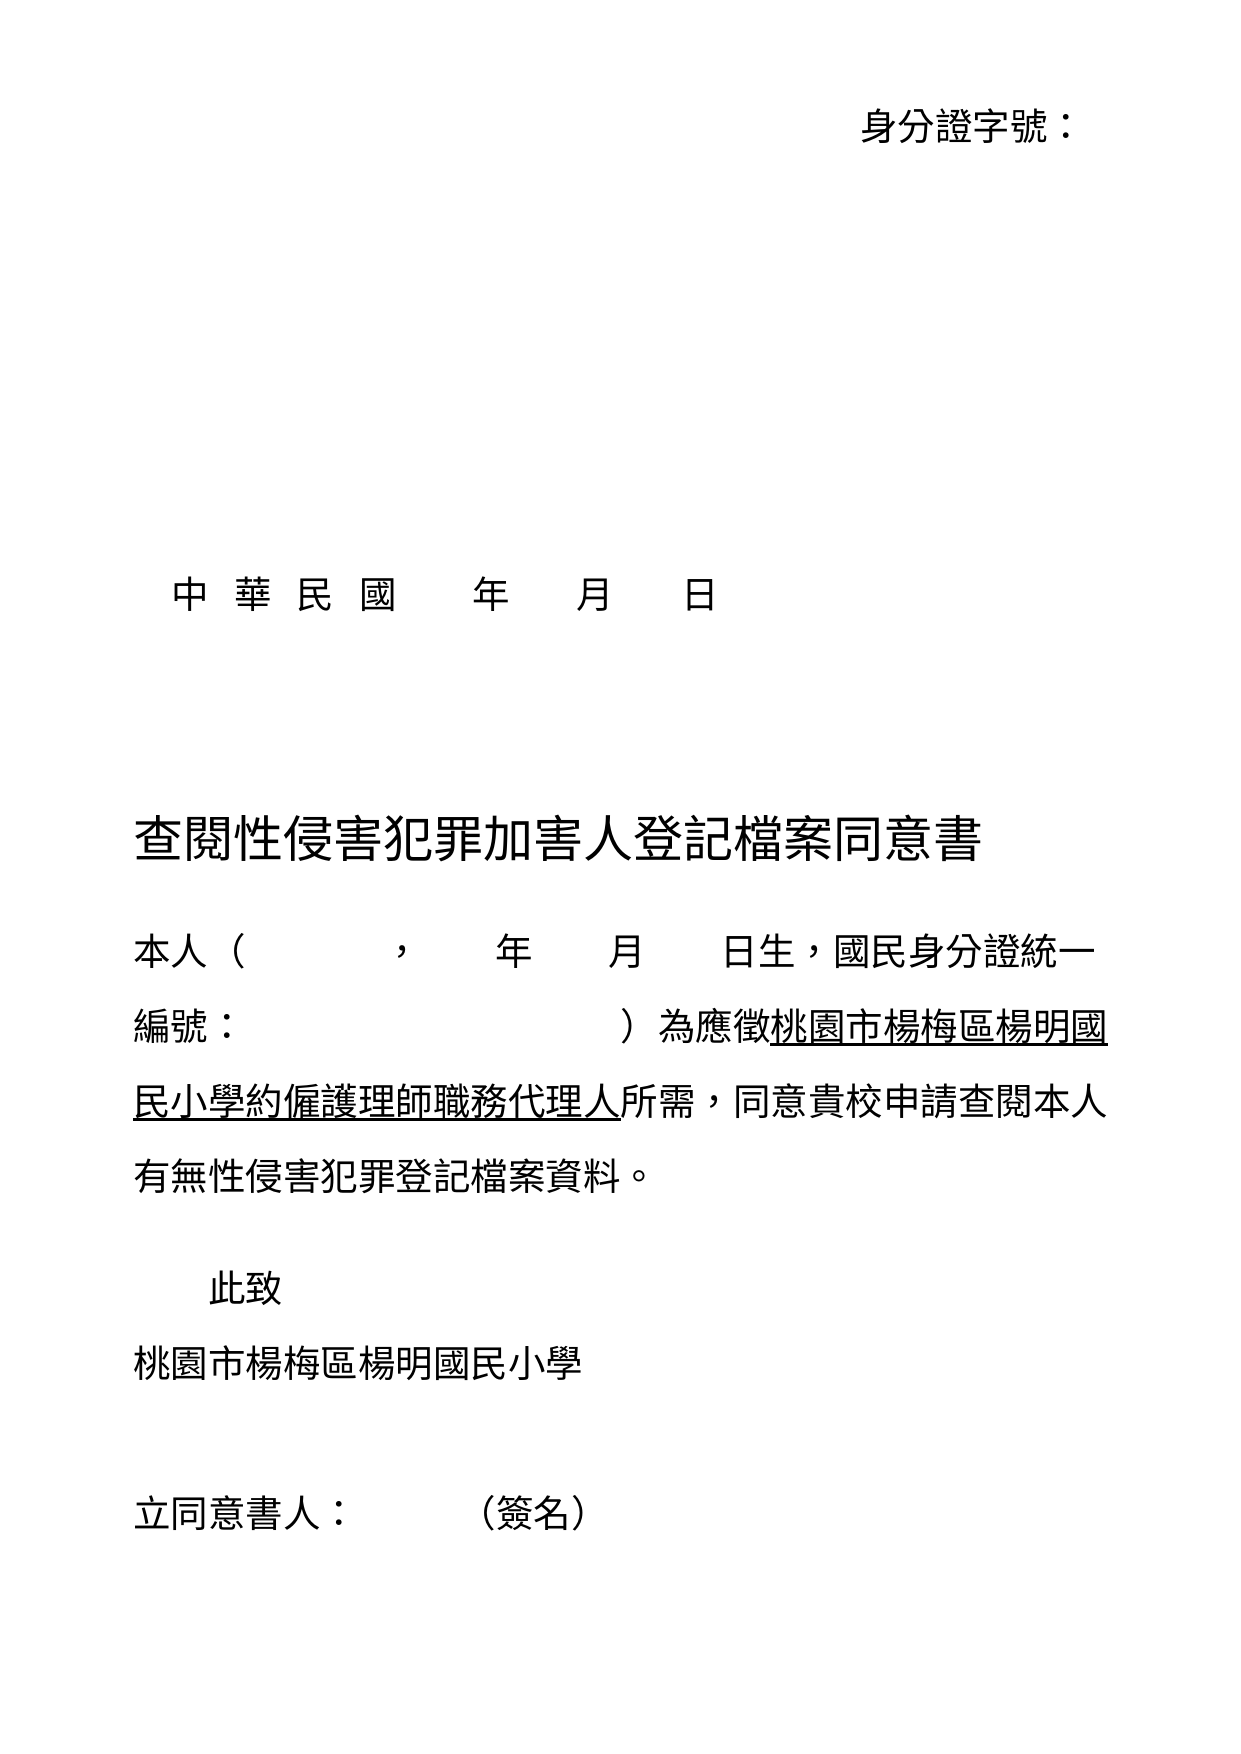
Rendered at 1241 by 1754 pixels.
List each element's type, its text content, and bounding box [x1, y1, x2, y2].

text 此致 [133, 1248, 1122, 1323]
text 立同意書人： （簽名） [133, 1473, 1122, 1548]
text 桃園市楊梅區楊明國民小學 [133, 1323, 1122, 1398]
text 中 華 民 國 年 月 日 [152, 555, 1122, 630]
text 本人（ ， 年 月 日生，國民身分證統一編號： ）為應徵桃園市楊梅區楊明國民小學約僱護理師職務代理人所需，同意貴校申請查閱本人有無性侵害犯罪登記檔案資料。 [133, 911, 1122, 1211]
text 身分證字號： [158, 86, 1085, 161]
text 查閱性侵害犯罪加害人登記檔案同意書 [133, 798, 1138, 873]
